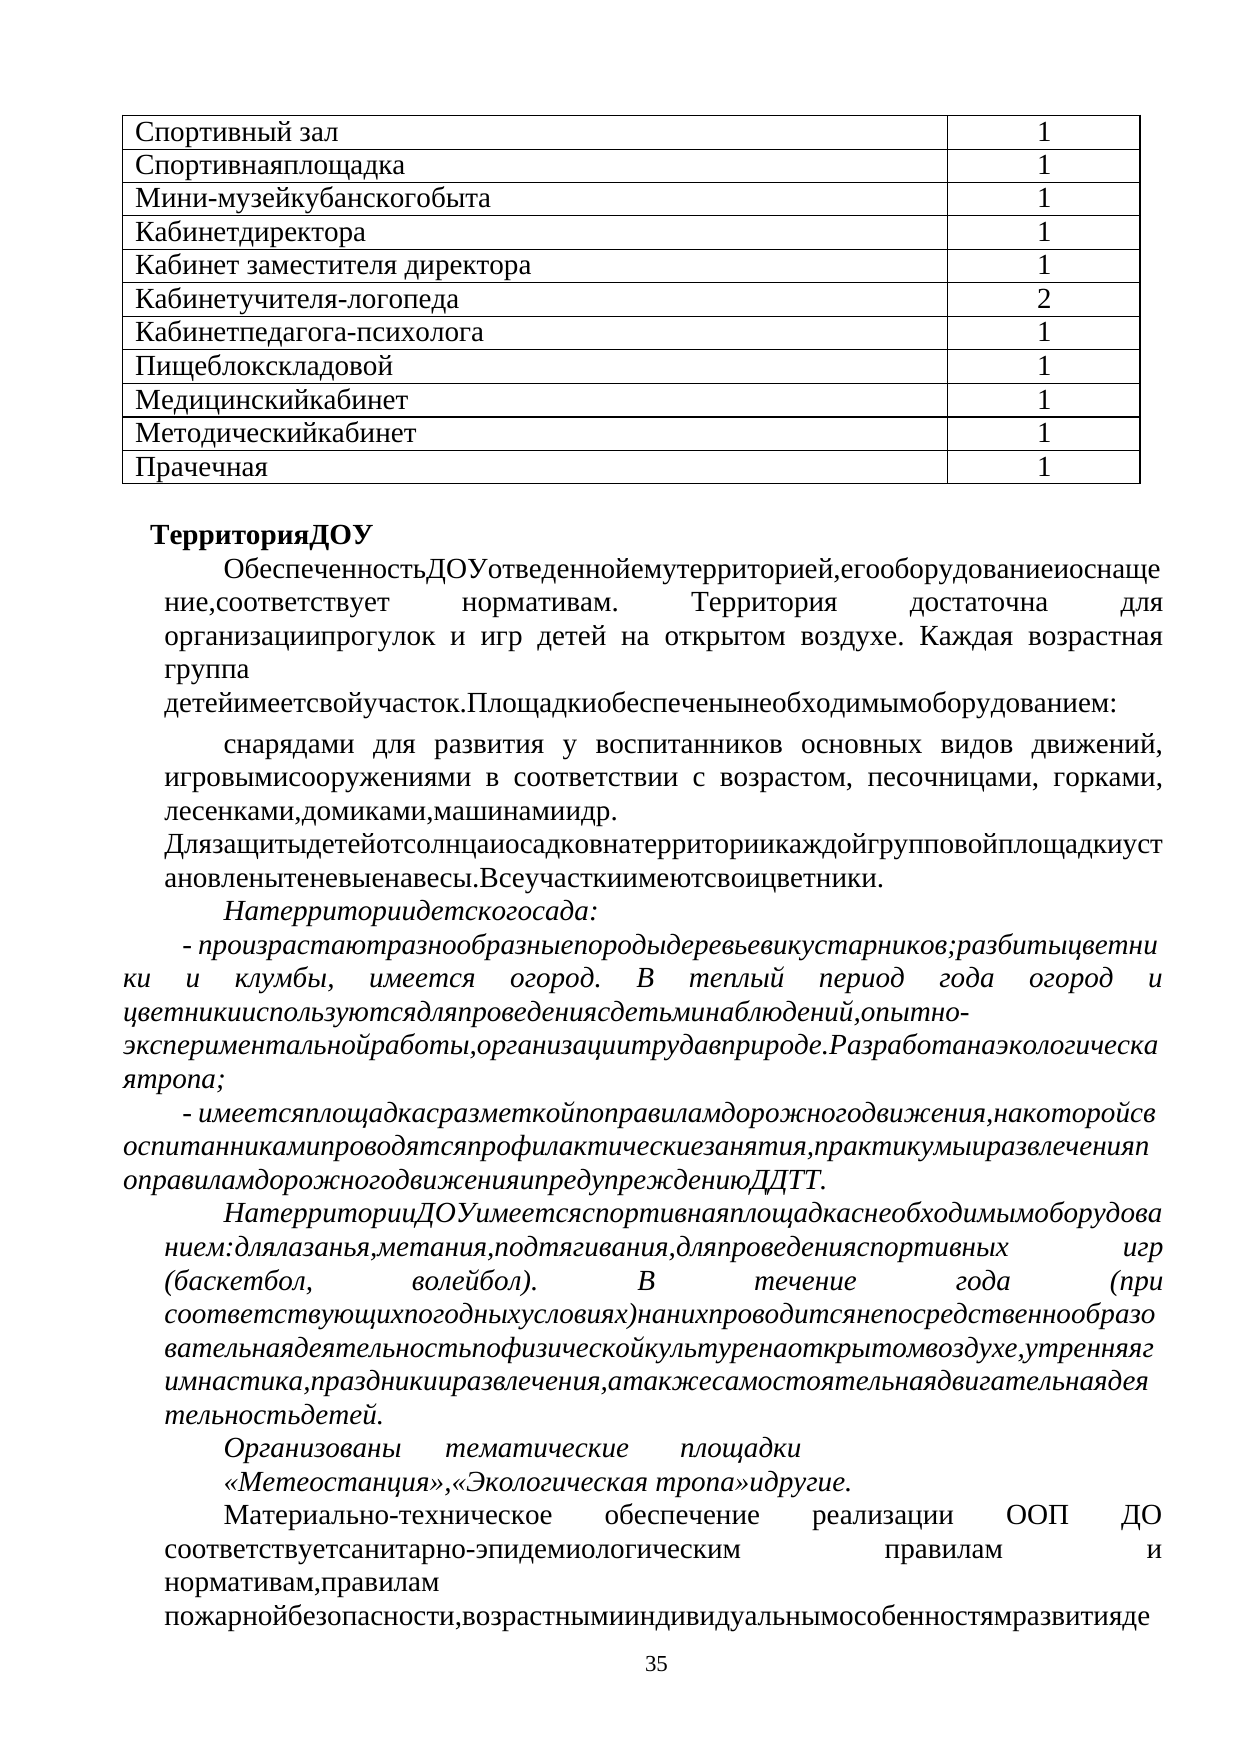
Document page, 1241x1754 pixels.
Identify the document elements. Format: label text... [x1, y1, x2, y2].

table_cell Мини-музейкубанскогобыта [123, 183, 947, 215]
table_cell 1 [948, 317, 1139, 349]
table_cell Методическийкабинет [123, 418, 947, 450]
table_cell Пищеблокскладовой [123, 350, 947, 383]
table_cell Кабинет заместителя директора [123, 250, 947, 282]
table_cell 2 [948, 283, 1139, 316]
table_cell Спортивнаяплощадка [123, 150, 947, 182]
table_cell 1 [948, 451, 1139, 483]
table_cell 1 [948, 350, 1139, 383]
table_cell Медицинскийкабинет [123, 384, 947, 416]
table_cell Спортивный зал [123, 116, 947, 148]
text ТерриторияДОУ [150, 518, 1196, 551]
table_cell 1 [948, 216, 1139, 249]
table_cell 1 [948, 150, 1139, 182]
text НатерриторииДОУимеетсяспортивнаяплощадкаснеобходимымоборудованием:длялазанья,метания,подтягивания,дляпроведенияспортивных игр (баскетбол, волейбол). В течение года (при соответствующихпогодныхусловиях)нанихпроводитсянепосредственнообразовательнаядеятельностьпофизическойкультуренаоткрытомвоздухе,утренняягимнастика,праздникииразвлечения,атакжесамостоятельнаядвигательнаядеятельностьдетей. [164, 1196, 1164, 1430]
text ОбеспеченностьДОУотведеннойемутерриторией,егооборудованиеиоснащение,соответствует нормативам. Территория достаточна для организациипрогулок и игр детей на открытом воздухе. Каждая возрастная группа детейимеетсвойучасток.Площадкиобеспеченынеобходимымоборудованием: [164, 551, 1164, 719]
list имеетсяплощадкасразметкойпоправиламдорожногодвижения,накоторойсвоспитанникамипроводятсяпрофилактическиезанятия,практикумыиразвлеченияпоправиламдорожногодвиженияипредупреждениюДДТТ. [123, 1095, 1164, 1196]
table_cell Кабинетучителя-логопеда [123, 283, 947, 316]
text Натерриториидетскогосада: [164, 893, 1196, 927]
text «Метеостанция»,«Экологическая тропа»идругие. [164, 1464, 1164, 1497]
table_cell 1 [948, 384, 1139, 416]
table_cell 1 [948, 183, 1139, 215]
table_cell 1 [948, 116, 1139, 148]
table_cell 1 [948, 418, 1139, 450]
text снарядами для развития у воспитанников основных видов движений, игровымисооружениями в соответствии с возрастом, песочницами, горками, лесенками,домиками,машинамиидр. Длязащитыдетейотсолнцаиосадковнатерриториикаждойгрупповойплощадкиустановленытеневыенавесы.Всеучасткиимеютсвоицветники. [164, 726, 1164, 893]
table_cell Прачечная [123, 451, 947, 483]
table_cell 1 [948, 250, 1139, 282]
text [164, 1497, 1162, 1631]
list произрастаютразнообразныепородыдеревьевикустарников;разбитыцветники и клумбы, имеется огород. В теплый период года огород и цветникииспользуютсядляпроведениясдетьминаблюдений,опытно-экспериментальнойработы,организациитрудавприроде.Разработанаэкологическаятропа; [123, 927, 1163, 1094]
text Организованы тематические площадки [164, 1430, 1196, 1464]
table_cell Кабинетдиректора [123, 216, 947, 249]
table_cell Кабинетпедагога-психолога [123, 317, 947, 349]
